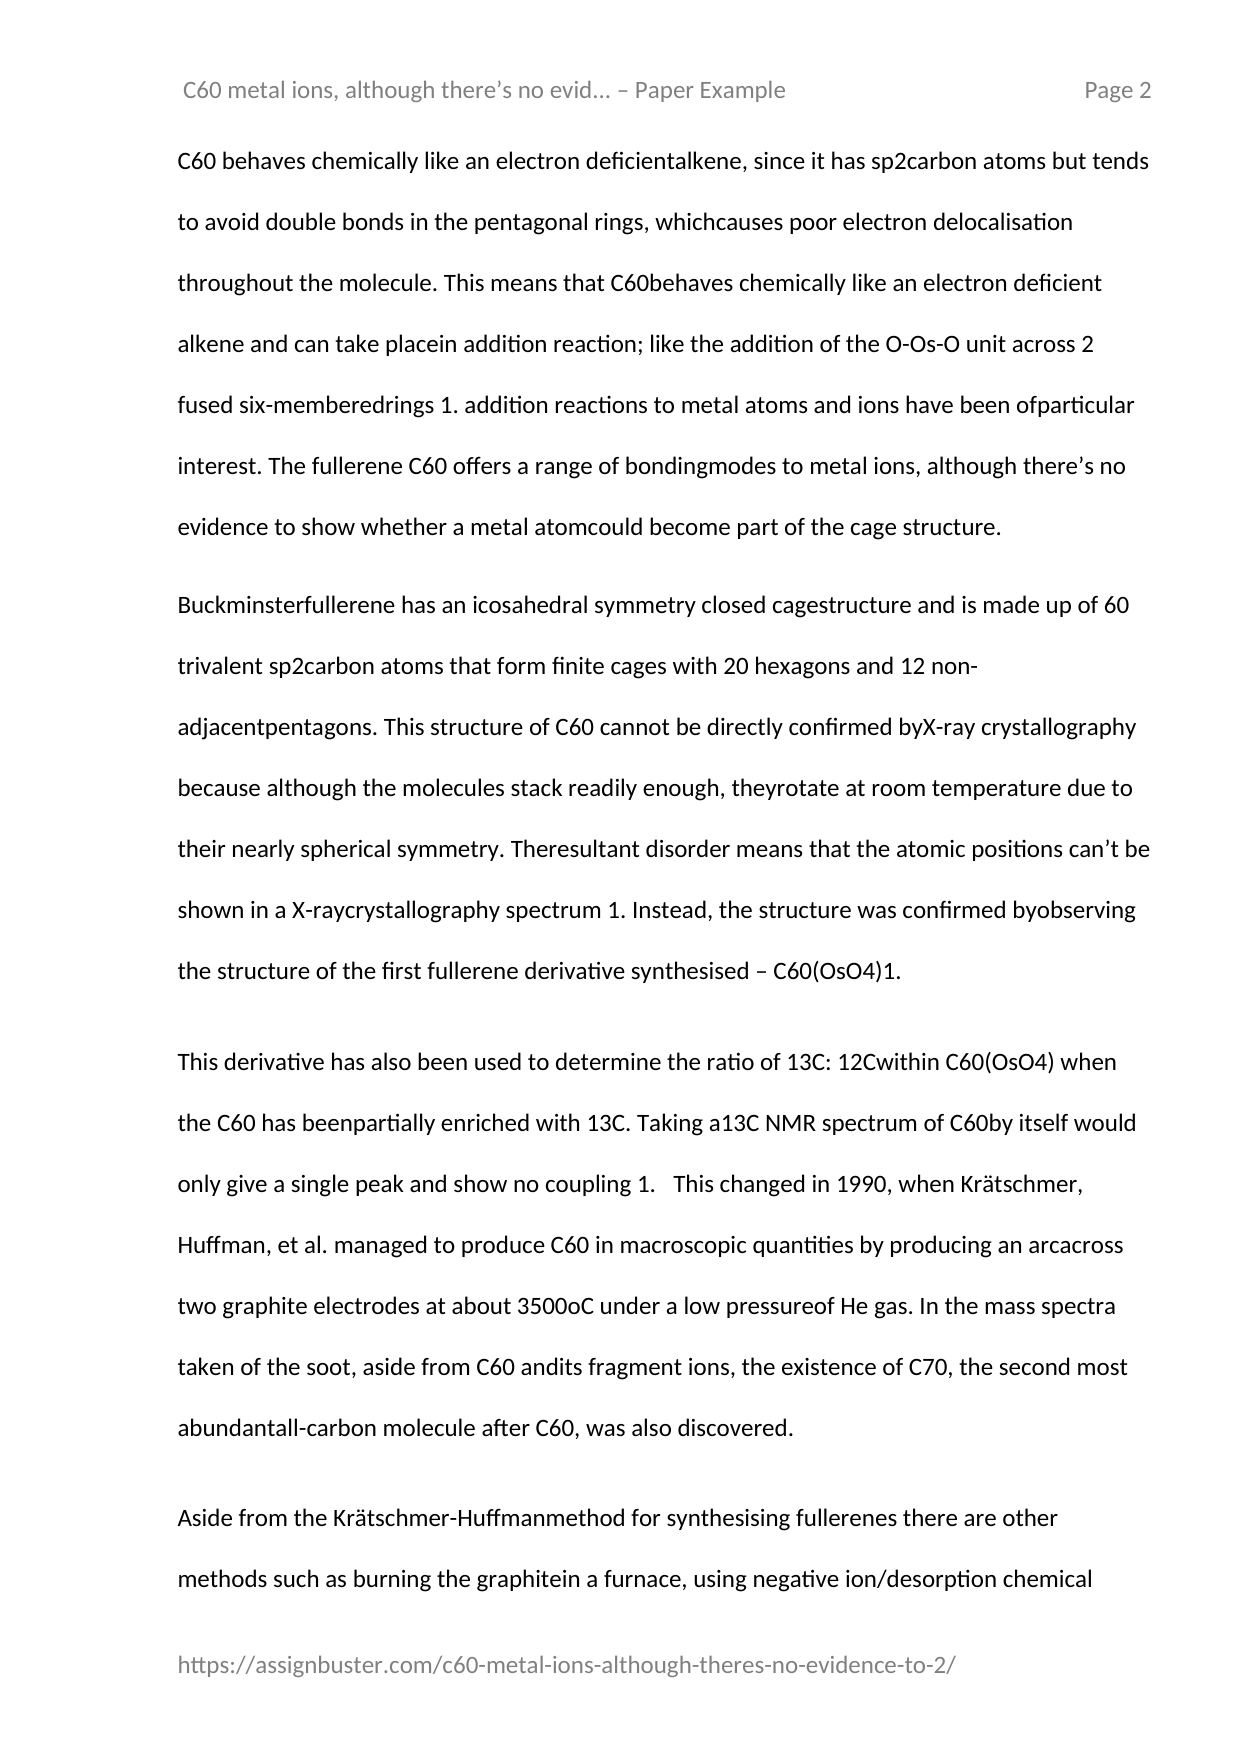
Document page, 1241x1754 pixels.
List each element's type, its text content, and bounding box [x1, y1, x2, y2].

text Buckminsterfullerene has an icosahedral symmetry closed cagestructure and is made up of 60 trivalent sp2carbon atoms that form finite cages with 20 hexagons and 12 non-adjacentpentagons. This structure of C60 cannot be directly confirmed byX-ray crystallography because although the molecules stack readily enough, theyrotate at room temperature due to their nearly spherical symmetry. Theresultant disorder means that the atomic positions can’t be shown in a X-raycrystallography spectrum 1. Instead, the structure was confirmed byobserving the structure of the first fullerene derivative synthesised – C60(OsO4)1. [177, 589, 1152, 986]
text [177, 1502, 1152, 1594]
text This derivative has also been used to determine the ratio of 13C: 12Cwithin C60(OsO4) when the C60 has beenpartially enriched with 13C. Taking a13C NMR spectrum of C60by itself would only give a single peak and show no coupling 1. This changed in 1990, when Krätschmer, Huffman, et al. managed to produce C60 in macroscopic quantities by producing an arcacross two graphite electrodes at about 3500oC under a low pressureof He gas. In the mass spectra taken of the soot, aside from C60 andits fragment ions, the existence of C70, the second most abundantall-carbon molecule after C60, was also discovered. [177, 1046, 1152, 1442]
text C60 behaves chemically like an electron deficientalkene, since it has sp2carbon atoms but tends to avoid double bonds in the pentagonal rings, whichcauses poor electron delocalisation throughout the molecule. This means that C60behaves chemically like an electron deficient alkene and can take placein addition reaction; like the addition of the O-Os-O unit across 2 fused six-memberedrings 1. addition reactions to metal atoms and ions have been ofparticular interest. The fullerene C60 offers a range of bondingmodes to metal ions, although there’s no evidence to show whether a metal atomcould become part of the cage structure. [177, 145, 1152, 542]
